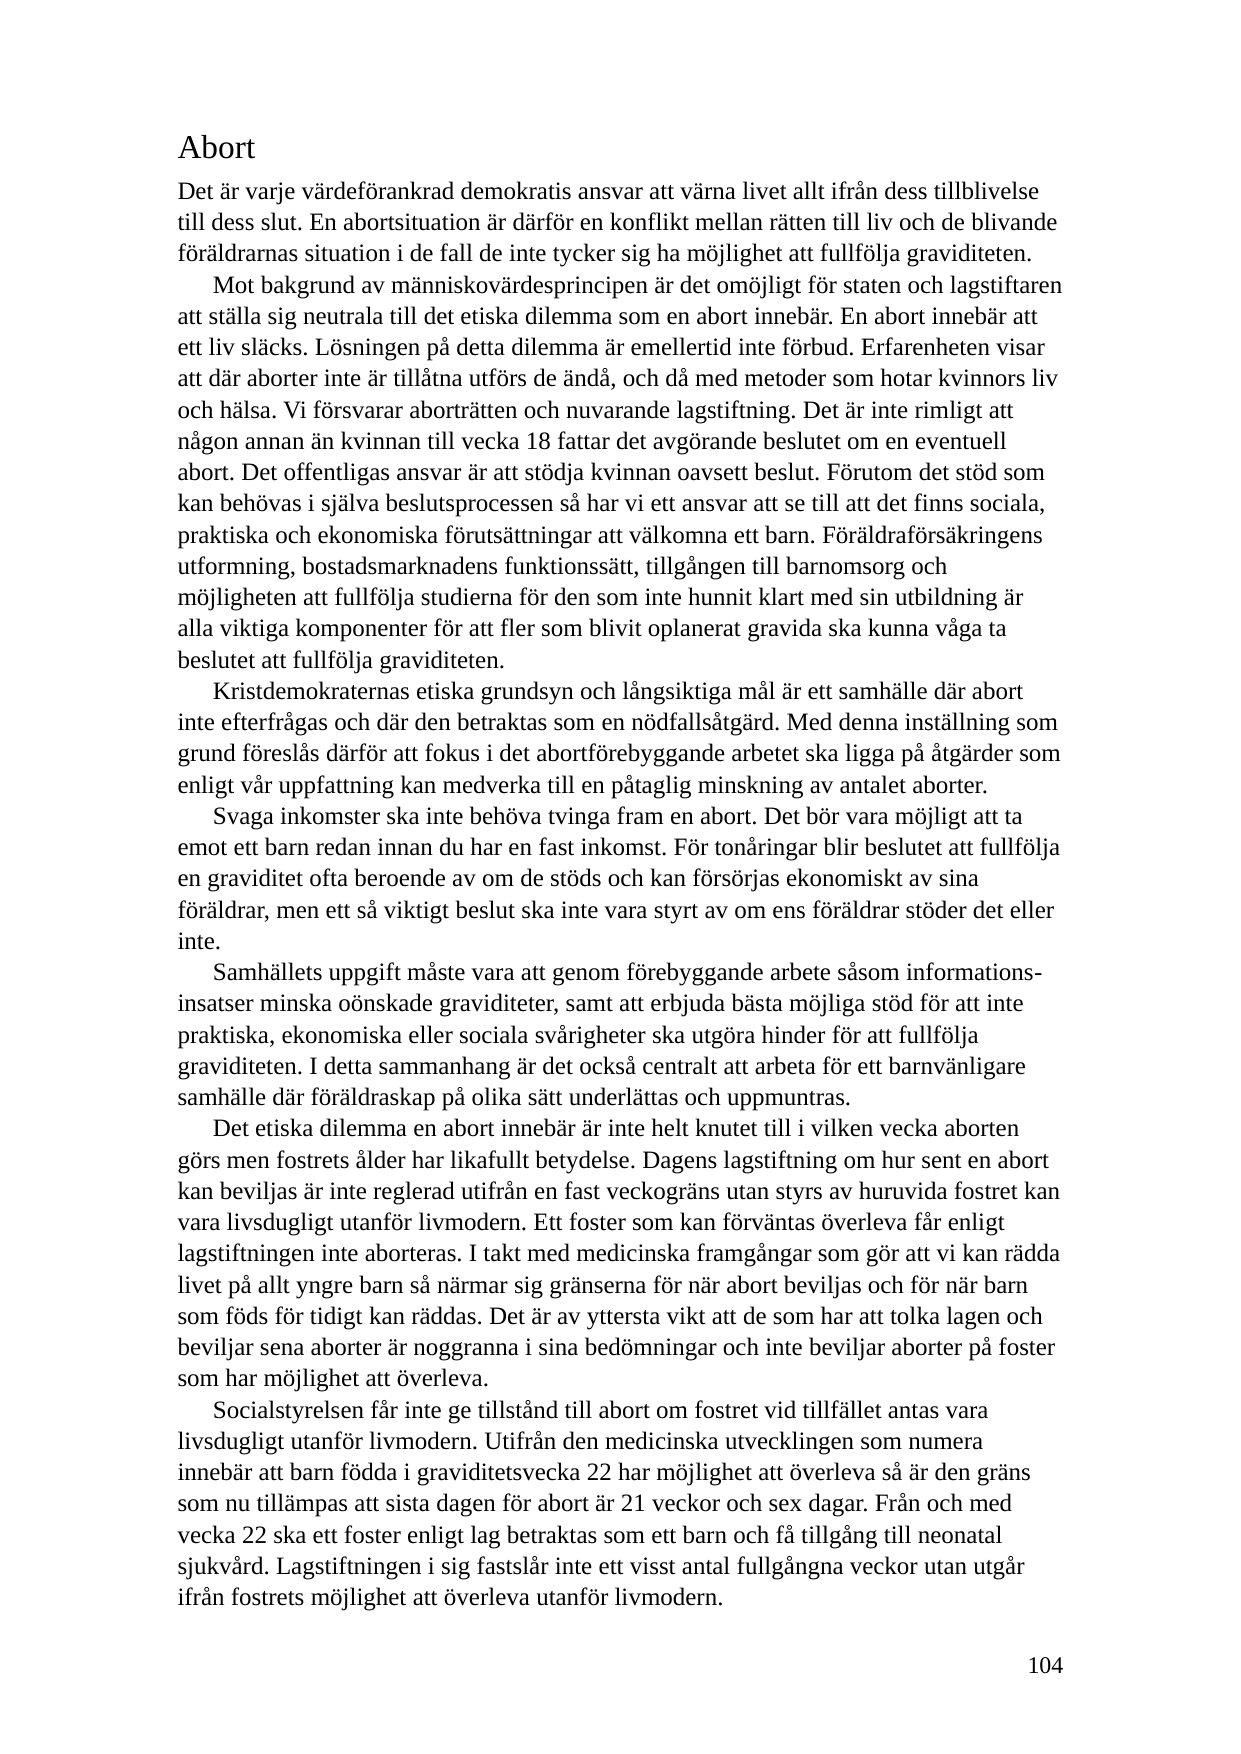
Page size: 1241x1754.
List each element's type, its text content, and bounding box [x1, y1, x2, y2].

text Samhällets uppgift måste vara att genom förebyggande arbete såsom informationsinsatser minska oönskade graviditeter, samt att erbjuda bästa möjliga stöd för att inte praktiska, ekonomiska eller sociala svårigheter ska utgöra hinder för att fullfölja graviditeten. I detta sammanhang är det också centralt att arbeta för ett barnvänligare samhälle där föräldraskap på olika sätt underlättas och uppmuntras. [177, 955, 1063, 1111]
text Det är varje värdeförankrad demokratis ansvar att värna livet allt ifrån dess tillblivelse till dess slut. En abortsituation är därför en konflikt mellan rätten till liv och de blivande föräldrarnas situation i de fall de inte tycker sig ha möjlighet att fullfölja graviditeten. [177, 173, 1063, 267]
text Mot bakgrund av människovärdesprincipen är det omöjligt för staten och lagstiftaren att ställa sig neutrala till det etiska dilemma som en abort innebär. En abort innebär att ett liv släcks. Lösningen på detta dilemma är emellertid inte förbud. Erfarenheten visar att där aborter inte är tillåtna utförs de ändå, och då med metoder som hotar kvinnors liv och hälsa. Vi försvarar aborträtten och nuvarande lagstiftning. Det är inte rimligt att någon annan än kvinnan till vecka 18 fattar det avgörande beslutet om en eventuell abort. Det offentligas ansvar är att stödja kvinnan oavsett beslut. Förutom det stöd som kan behövas i själva beslutsprocessen så har vi ett ansvar att se till att det finns sociala, praktiska och ekonomiska förutsättningar att välkomna ett barn. Föräldraförsäkringens utformning, bostadsmarknadens funktionssätt, tillgången till barnomsorg och möjligheten att fullfölja studierna för den som inte hunnit klart med sin utbildning är alla viktiga komponenter för att fler som blivit oplanerat gravida ska kunna våga ta beslutet att fullfölja graviditeten. [177, 267, 1063, 673]
text Socialstyrelsen får inte ge tillstånd till abort om fostret vid tillfället antas vara livsdugligt utanför livmodern. Utifrån den medicinska utvecklingen som numera innebär att barn födda i graviditetsvecka 22 har möjlighet att överleva så är den gräns som nu tillämpas att sista dagen för abort är 21 veckor och sex dagar. Från och med vecka 22 ska ett foster enligt lag betraktas som ett barn och få tillgång till neonatal sjukvård. Lagstiftningen i sig fastslår inte ett visst antal fullgångna veckor utan utgår ifrån fostrets möjlighet att överleva utanför livmodern. [177, 1392, 1063, 1611]
text Det etiska dilemma en abort innebär är inte helt knutet till i vilken vecka aborten görs men fostrets ålder har likafullt betydelse. Dagens lagstiftning om hur sent en abort kan beviljas är inte reglerad utifrån en fast veckogräns utan styrs av huruvida fostret kan vara livsdugligt utanför livmodern. Ett foster som kan förväntas överleva får enligt lagstiftningen inte aborteras. I takt med medicinska framgångar som gör att vi kan rädda livet på allt yngre barn så närmar sig gränserna för när abort beviljas och för när barn som föds för tidigt kan räddas. Det är av yttersta vikt att de som har att tolka lagen och beviljar sena aborter är noggranna i sina bedömningar och inte beviljar aborter på foster som har möjlighet att överleva. [177, 1111, 1063, 1392]
text Kristdemokraternas etiska grundsyn och långsiktiga mål är ett samhälle där abort inte efterfrågas och där den betraktas som en nödfallsåtgärd. Med denna inställning som grund föreslås därför att fokus i det abortförebyggande arbetet ska ligga på åtgärder som enligt vår uppfattning kan medverka till en påtaglig minskning av antalet aborter. [177, 673, 1063, 798]
text Svaga inkomster ska inte behöva tvinga fram en abort. Det bör vara möjligt att ta emot ett barn redan innan du har en fast inkomst. För tonåringar blir beslutet att fullfölja en graviditet ofta beroende av om de stöds och kan försörjas ekonomiskt av sina föräldrar, men ett så viktigt beslut ska inte vara styrt av om ens föräldrar stöder det eller inte. [177, 798, 1063, 955]
subtitle Abort [177, 134, 1063, 165]
